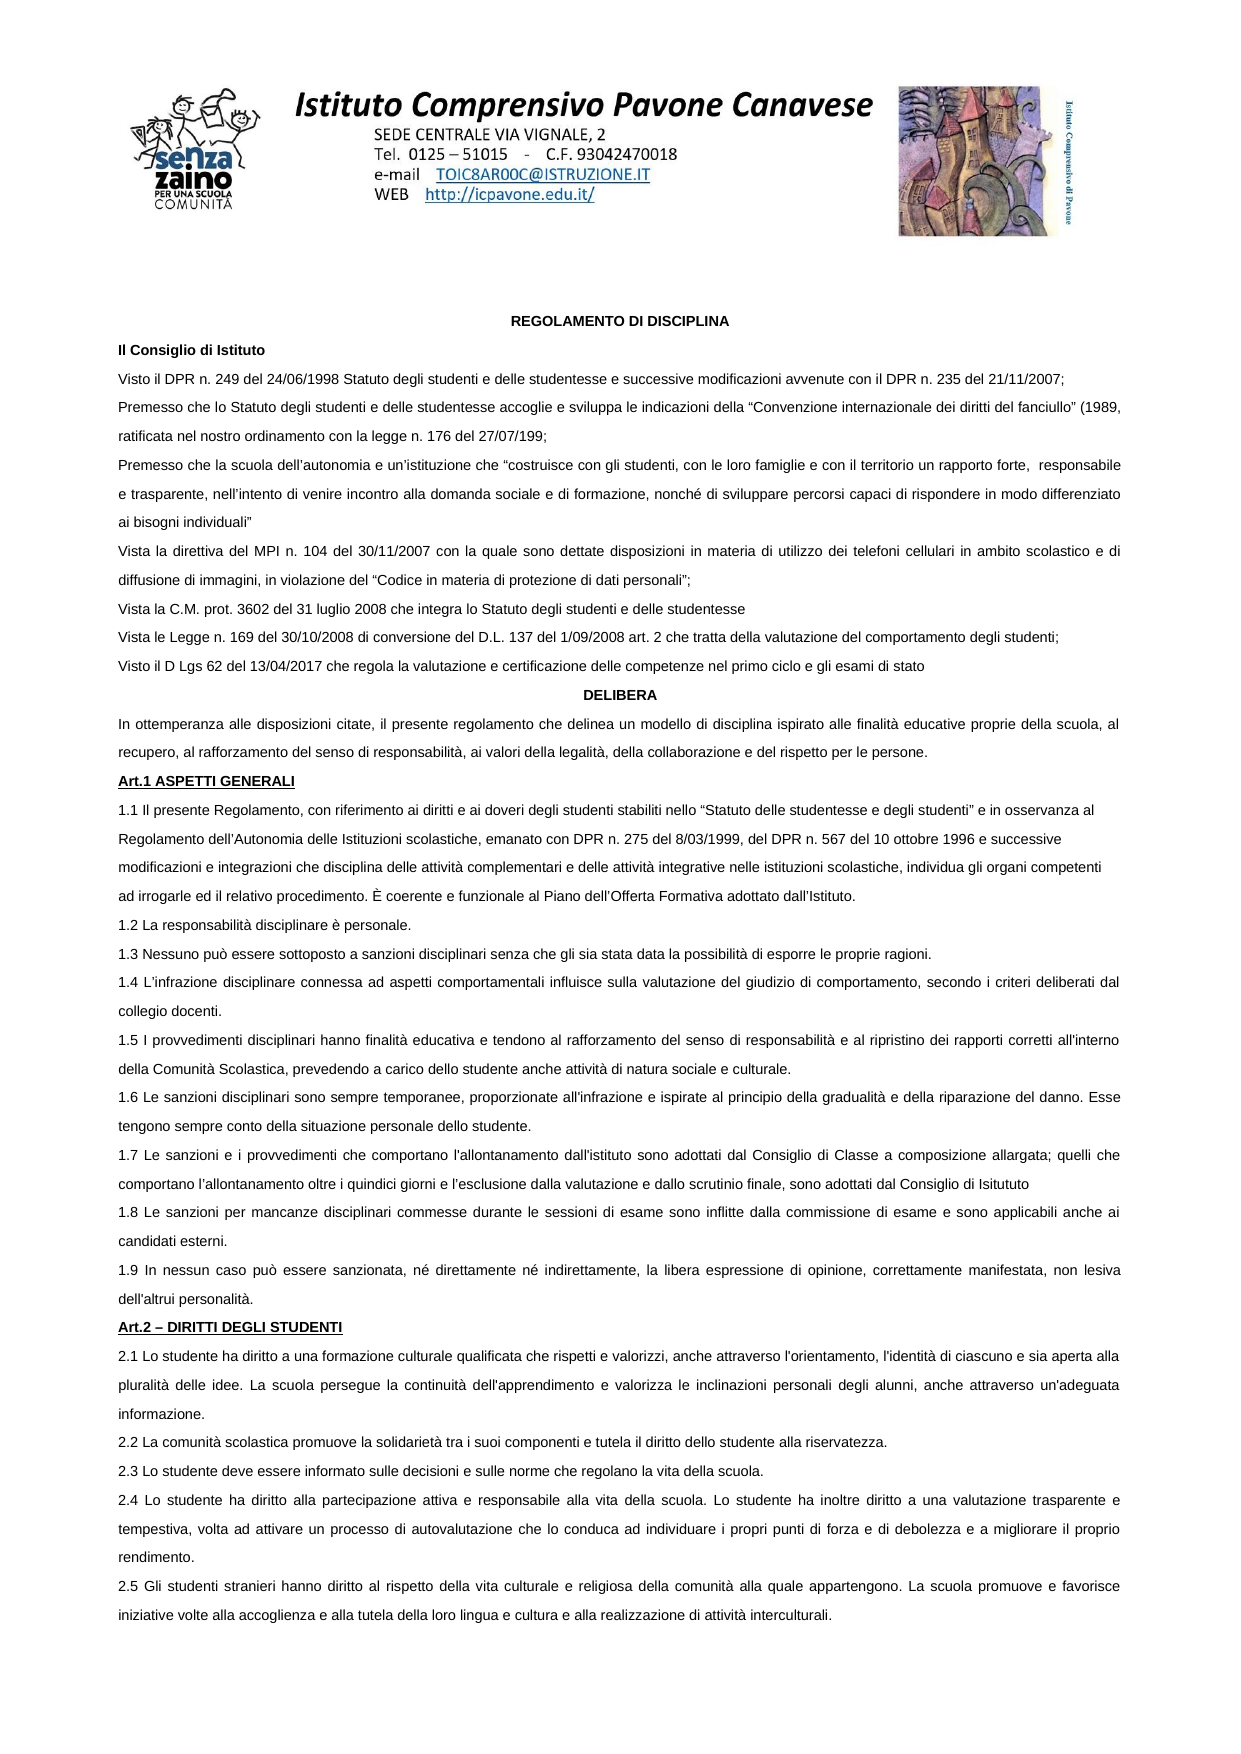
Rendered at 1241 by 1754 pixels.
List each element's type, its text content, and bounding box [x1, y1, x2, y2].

text Vista la direttiva del MPI n. 104 del 30/11/2007 con la quale sono dettate disposizioni in materia di utilizzo dei telefoni cellulari in ambito scolastico e di diffusione di immagini, in violazione del “Codice in materia di protezione di dati personali”; [118, 531, 1122, 589]
text Vista le Legge n. 169 del 30/10/2008 di conversione del D.L. 137 del 1/09/2008 art. 2 che tratta della valutazione del comportamento degli studenti; [118, 617, 1122, 646]
text In ottemperanza alle disposizioni citate, il presente regolamento che delinea un modello di disciplina ispirato alle finalità educative proprie della scuola, al recupero, al rafforzamento del senso di responsabilità, ai valori della legalità, della collaborazione e del rispetto per le persone. [118, 704, 1122, 761]
text 1.8 Le sanzioni per mancanze disciplinari commesse durante le sessioni di esame sono inflitte dalla commissione di esame e sono applicabili anche ai candidati esterni. [118, 1192, 1122, 1250]
text 2.4 Lo studente ha diritto alla partecipazione attiva e responsabile alla vita della scuola. Lo studente ha inoltre diritto a una valutazione trasparente e tempestiva, volta ad attivare un processo di autovalutazione che lo conduca ad individuare i propri punti di forza e di debolezza e a migliorare il proprio rendimento. [118, 1480, 1122, 1566]
text 1.6 Le sanzioni disciplinari sono sempre temporanee, proporzionate all'infrazione e ispirate al principio della gradualità e della riparazione del danno. Esse tengono sempre conto della situazione personale dello studente. [118, 1077, 1122, 1135]
text 1.2 La responsabilità disciplinare è personale. [118, 905, 1122, 934]
text 1.3 Nessuno può essere sottoposto a sanzioni disciplinari senza che gli sia stata data la possibilità di esporre le proprie ragioni. [118, 934, 1122, 962]
text 2.2 La comunità scolastica promuove la solidarietà tra i suoi componenti e tutela il diritto dello studente alla riservatezza. [118, 1422, 1122, 1451]
text REGOLAMENTO DI DISCIPLINA [118, 301, 1122, 330]
text 2.3 Lo studente deve essere informato sulle decisioni e sulle norme che regolano la vita della scuola. [118, 1451, 1122, 1480]
text DELIBERA [118, 675, 1122, 704]
text 2.1 Lo studente ha diritto a una formazione culturale qualificata che rispetti e valorizzi, anche attraverso l'orientamento, l'identità di ciascuno e sia aperta alla pluralità delle idee. La scuola persegue la continuità dell'apprendimento e valorizza le inclinazioni personali degli alunni, anche attraverso un'adeguata informazione. [118, 1336, 1122, 1422]
text Vista la C.M. prot. 3602 del 31 luglio 2008 che integra lo Statuto degli studenti e delle studentesse [118, 589, 1122, 617]
text Art.1 ASPETTI GENERALI [118, 761, 1122, 790]
text 1.9 In nessun caso può essere sanzionata, né direttamente né indirettamente, la libera espressione di opinione, correttamente manifestata, non lesiva dell'altrui personalità. [118, 1250, 1122, 1307]
text Il Consiglio di Istituto [118, 330, 1122, 359]
text 1.1 Il presente Regolamento, con riferimento ai diritti e ai doveri degli studenti stabiliti nello “Statuto delle studentesse e degli studenti” e in osservanza al Regolamento dell’Autonomia delle Istituzioni scolastiche, emanato con DPR n. 275 del 8/03/1999, del DPR n. 567 del 10 ottobre 1996 e successive modificazioni e integrazioni che disciplina delle attività complementari e delle attività integrative nelle istituzioni scolastiche, individua gli organi competenti ad irrogarle ed il relativo procedimento. È coerente e funzionale al Piano dell’Offerta Formativa adottato dall’Istituto. [118, 790, 1122, 905]
text Visto il D Lgs 62 del 13/04/2017 che regola la valutazione e certificazione delle competenze nel primo ciclo e gli esami di stato [118, 646, 1122, 675]
text Art.2 – DIRITTI DEGLI STUDENTI [118, 1307, 1122, 1336]
text 2.5 Gli studenti stranieri hanno diritto al rispetto della vita culturale e religiosa della comunità alla quale appartengono. La scuola promuove e favorisce iniziative volte alla accoglienza e alla tutela della loro lingua e cultura e alla realizzazione di attività interculturali. [118, 1566, 1122, 1624]
text Premesso che la scuola dell’autonomia e un’istituzione che “costruisce con gli studenti, con le loro famiglie e con il territorio un rapporto forte, responsabile e trasparente, nell’intento di venire incontro alla domanda sociale e di formazione, nonché di sviluppare percorsi capaci di rispondere in modo differenziato ai bisogni individuali” [118, 445, 1122, 531]
text 1.4 L’infrazione disciplinare connessa ad aspetti comportamentali influisce sulla valutazione del giudizio di comportamento, secondo i criteri deliberati dal collegio docenti. [118, 962, 1122, 1020]
text Premesso che lo Statuto degli studenti e delle studentesse accoglie e sviluppa le indicazioni della “Convenzione internazionale dei diritti del fanciullo” (1989, ratificata nel nostro ordinamento con la legge n. 176 del 27/07/199; [118, 387, 1122, 445]
picture [117, 73, 1122, 273]
text Visto il DPR n. 249 del 24/06/1998 Statuto degli studenti e delle studentesse e successive modificazioni avvenute con il DPR n. 235 del 21/11/2007; [118, 359, 1122, 387]
text 1.7 Le sanzioni e i provvedimenti che comportano l'allontanamento dall'istituto sono adottati dal Consiglio di Classe a composizione allargata; quelli che comportano l’allontanamento oltre i quindici giorni e l’esclusione dalla valutazione e dallo scrutinio finale, sono adottati dal Consiglio di Isitututo [118, 1135, 1122, 1192]
text 1.5 I provvedimenti disciplinari hanno finalità educativa e tendono al rafforzamento del senso di responsabilità e al ripristino dei rapporti corretti all'interno della Comunità Scolastica, prevedendo a carico dello studente anche attività di natura sociale e culturale. [118, 1020, 1122, 1077]
